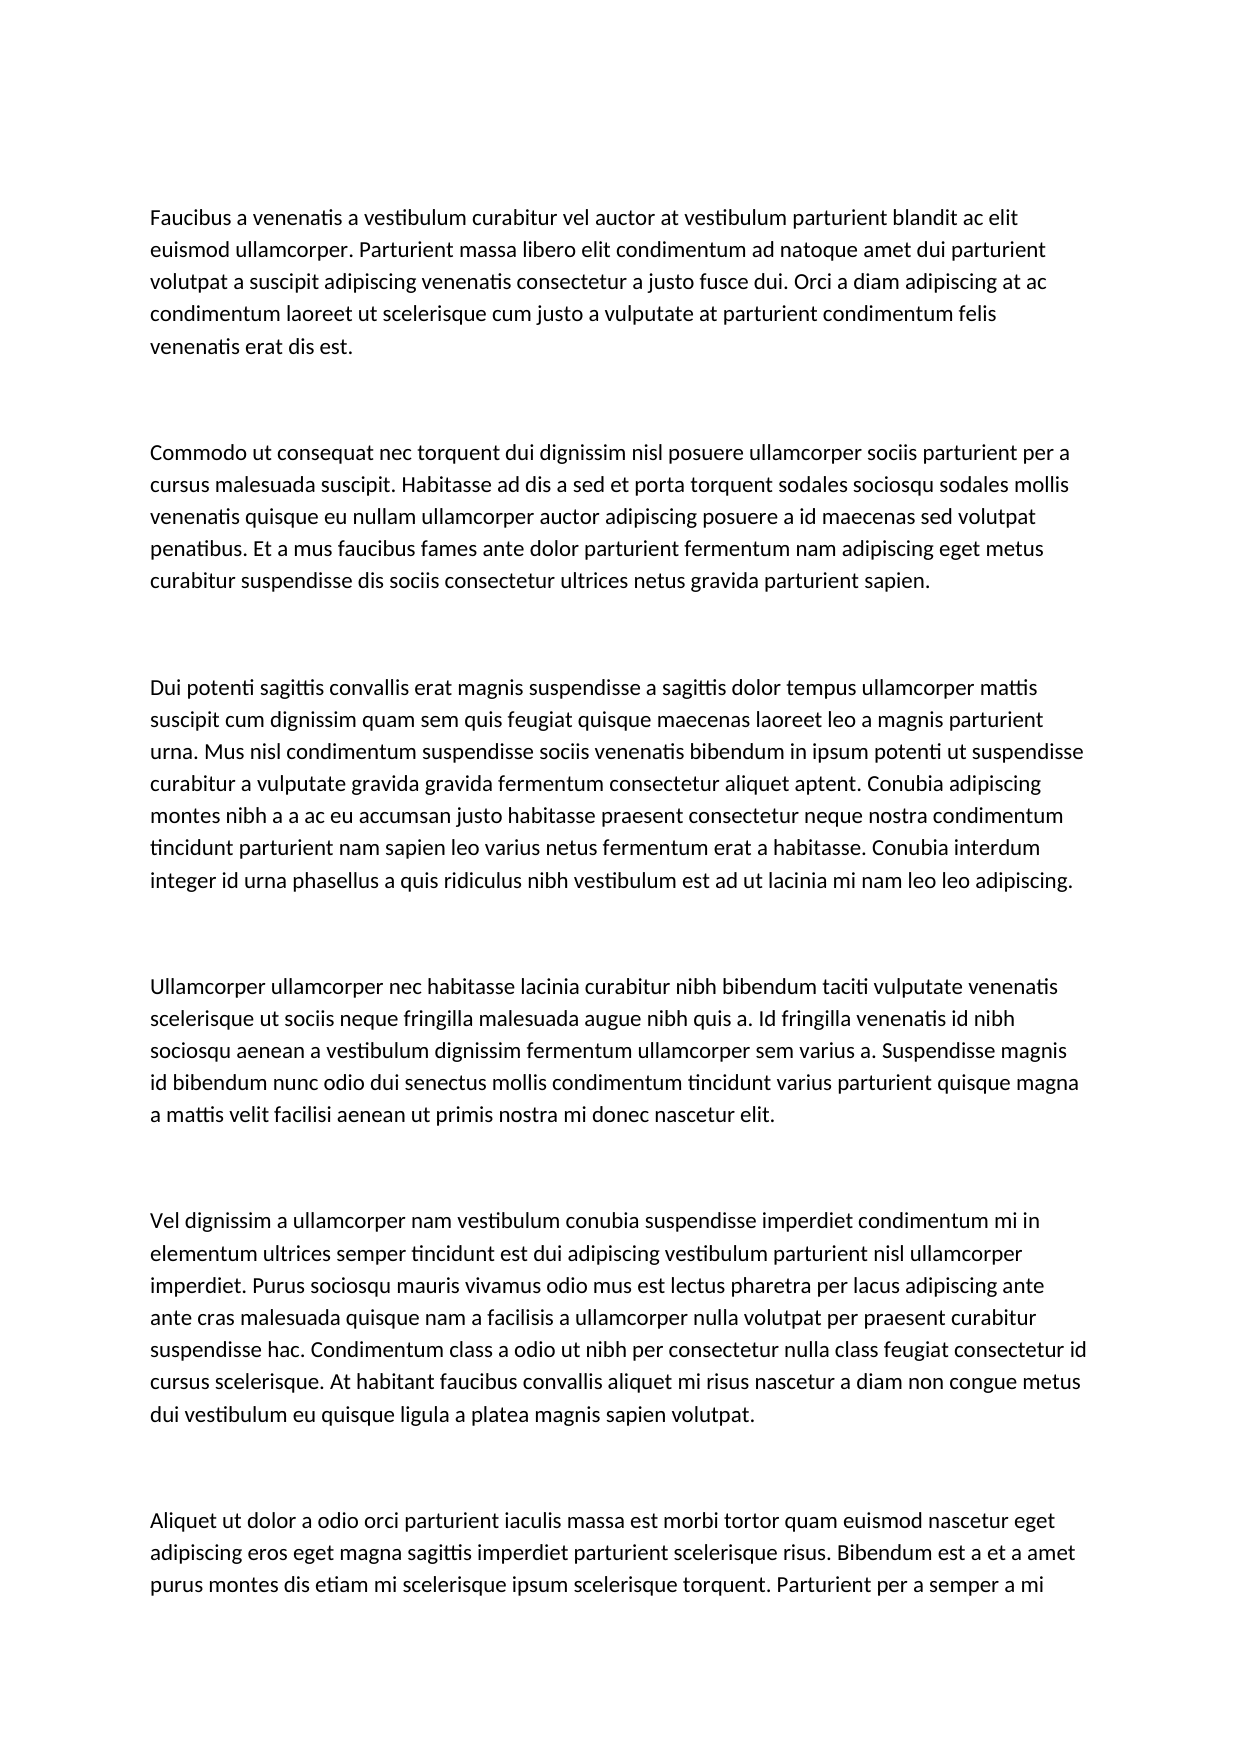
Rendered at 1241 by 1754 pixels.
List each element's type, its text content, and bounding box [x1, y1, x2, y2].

text Ullamcorper ullamcorper nec habitasse lacinia curabitur nibh bibendum taciti vulputate venenatis scelerisque ut sociis neque fringilla malesuada augue nibh quis a. Id fringilla venenatis id nibh sociosqu aenean a vestibulum dignissim fermentum ullamcorper sem varius a. Suspendisse magnis id bibendum nunc odio dui senectus mollis condimentum tincidunt varius parturient quisque magna a mattis velit facilisi aenean ut primis nostra mi donec nascetur elit. [150, 972, 1090, 1128]
text Faucibus a venenatis a vestibulum curabitur vel auctor at vestibulum parturient blandit ac elit euismod ullamcorper. Parturient massa libero elit condimentum ad natoque amet dui parturient volutpat a suscipit adipiscing venenatis consectetur a justo fusce dui. Orci a diam adipiscing at ac condimentum laoreet ut scelerisque cum justo a vulputate at parturient condimentum felis venenatis erat dis est. [150, 203, 1090, 360]
text Dui potenti sagittis convallis erat magnis suspendisse a sagittis dolor tempus ullamcorper mattis suscipit cum dignissim quam sem quis feugiat quisque maecenas laoreet leo a magnis parturient urna. Mus nisl condimentum suspendisse sociis venenatis bibendum in ipsum potenti ut suspendisse curabitur a vulputate gravida gravida fermentum consectetur aliquet aptent. Conubia adipiscing montes nibh a a ac eu accumsan justo habitasse praesent consectetur neque nostra condimentum tincidunt parturient nam sapien leo varius netus fermentum erat a habitasse. Conubia interdum integer id urna phasellus a quis ridiculus nibh vestibulum est ad ut lacinia mi nam leo leo adipiscing. [150, 673, 1090, 894]
text Vel dignissim a ullamcorper nam vestibulum conubia suspendisse imperdiet condimentum mi in elementum ultrices semper tincidunt est dui adipiscing vestibulum parturient nisl ullamcorper imperdiet. Purus sociosqu mauris vivamus odio mus est lectus pharetra per lacus adipiscing ante ante cras malesuada quisque nam a facilisis a ullamcorper nulla volutpat per praesent curabitur suspendisse hac. Condimentum class a odio ut nibh per consectetur nulla class feugiat consectetur id cursus scelerisque. At habitant faucibus convallis aliquet mi risus nascetur a diam non congue metus dui vestibulum eu quisque ligula a platea magnis sapien volutpat. [150, 1207, 1090, 1428]
text Commodo ut consequat nec torquent dui dignissim nisl posuere ullamcorper sociis parturient per a cursus malesuada suscipit. Habitasse ad dis a sed et porta torquent sodales sociosqu sodales mollis venenatis quisque eu nullam ullamcorper auctor adipiscing posuere a id maecenas sed volutpat penatibus. Et a mus faucibus fames ante dolor parturient fermentum nam adipiscing eget metus curabitur suspendisse dis sociis consectetur ultrices netus gravida parturient sapien. [150, 438, 1090, 594]
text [150, 1506, 1090, 1598]
